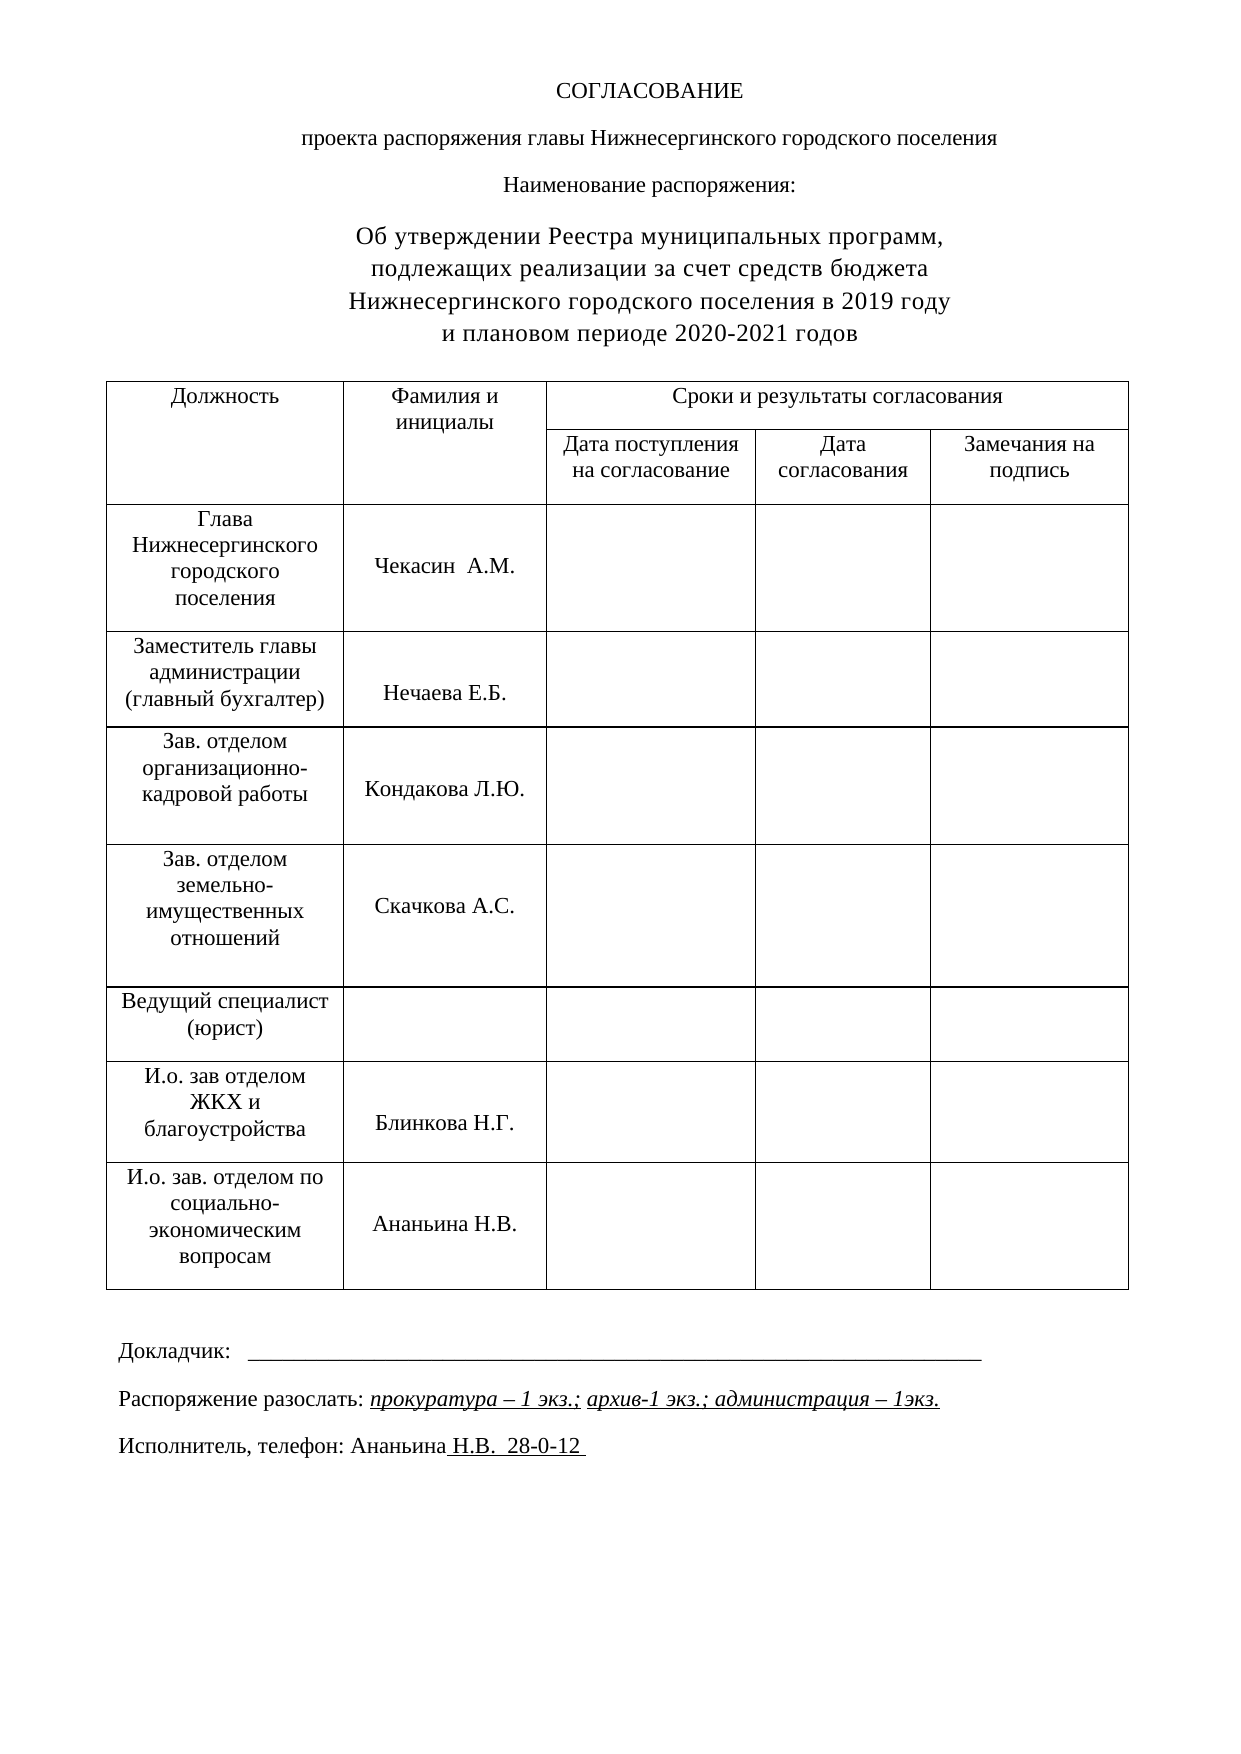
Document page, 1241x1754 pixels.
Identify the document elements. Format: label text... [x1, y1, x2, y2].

table_cell [756, 1163, 930, 1289]
table_cell [547, 505, 755, 631]
table_cell [931, 845, 1128, 986]
table_cell Скачкова А.С. [344, 845, 546, 986]
table_cell И.о. зав. отделом по социально-экономическим вопросам [107, 1163, 343, 1289]
table_cell [756, 632, 930, 726]
table_cell [931, 988, 1128, 1061]
table_cell [931, 505, 1128, 631]
table_cell [547, 1062, 755, 1162]
table_cell Дата поступления на согласование [547, 430, 755, 504]
text Исполнитель, телефон: Ананьина Н.В. 28-0-12 [118, 1432, 1181, 1458]
table_cell Зав. отделом земельно-имущественных отношений [107, 845, 343, 986]
table_cell [547, 632, 755, 726]
table_cell [756, 988, 930, 1061]
table_cell [931, 632, 1128, 726]
table_cell [756, 1062, 930, 1162]
table_cell Ведущий специалист (юрист) [107, 988, 343, 1061]
table_cell [547, 845, 755, 986]
text проекта распоряжения главы Нижнесергинского городского поселения [118, 124, 1181, 150]
table_cell Кондакова Л.Ю. [344, 728, 546, 844]
table_cell [547, 988, 755, 1061]
table_cell [931, 1163, 1128, 1289]
table_cell Заместитель главы администрации (главный бухгалтер) [107, 632, 343, 726]
text подлежащих реализации за счет средств бюджета [118, 251, 1181, 283]
table_cell Дата согласования [756, 430, 930, 504]
text Докладчик: ________________________________________________________________ [118, 1337, 1181, 1364]
table_cell Зав. отделом организационно-кадровой работы [107, 728, 343, 844]
text Распоряжение разослать: прокуратура – 1 экз.; архив-1 экз.; администрация – 1экз. [118, 1385, 1181, 1411]
table_cell [931, 728, 1128, 844]
table_cell Ананьина Н.В. [344, 1163, 546, 1289]
table_cell [547, 1163, 755, 1289]
table_cell [547, 728, 755, 844]
table_cell [756, 505, 930, 631]
text СОГЛАСОВАНИЕ [118, 77, 1181, 103]
text Наименование распоряжения: [118, 171, 1181, 197]
table_header Должность [107, 382, 343, 504]
table_cell Замечания на подпись [931, 430, 1128, 504]
text Нижнесергинского городского поселения в 2019 году [118, 283, 1181, 316]
table_cell [344, 988, 546, 1061]
table_header Фамилия и инициалы [344, 382, 546, 504]
text Об утверждении Реестра муниципальных программ, [118, 218, 1181, 251]
table_cell Блинкова Н.Г. [344, 1062, 546, 1162]
table_cell Нечаева Е.Б. [344, 632, 546, 726]
table_cell Чекасин А.М. [344, 505, 546, 631]
table_header Сроки и результаты согласования [547, 382, 1128, 429]
table_cell Глава Нижнесергинского городского поселения [107, 505, 343, 631]
text и плановом периоде 2020-2021 годов [118, 316, 1181, 348]
table_cell [931, 1062, 1128, 1162]
table_cell [756, 728, 930, 844]
table_cell И.о. зав отделом ЖКХ и благоустройства [107, 1062, 343, 1162]
table_cell [756, 845, 930, 986]
